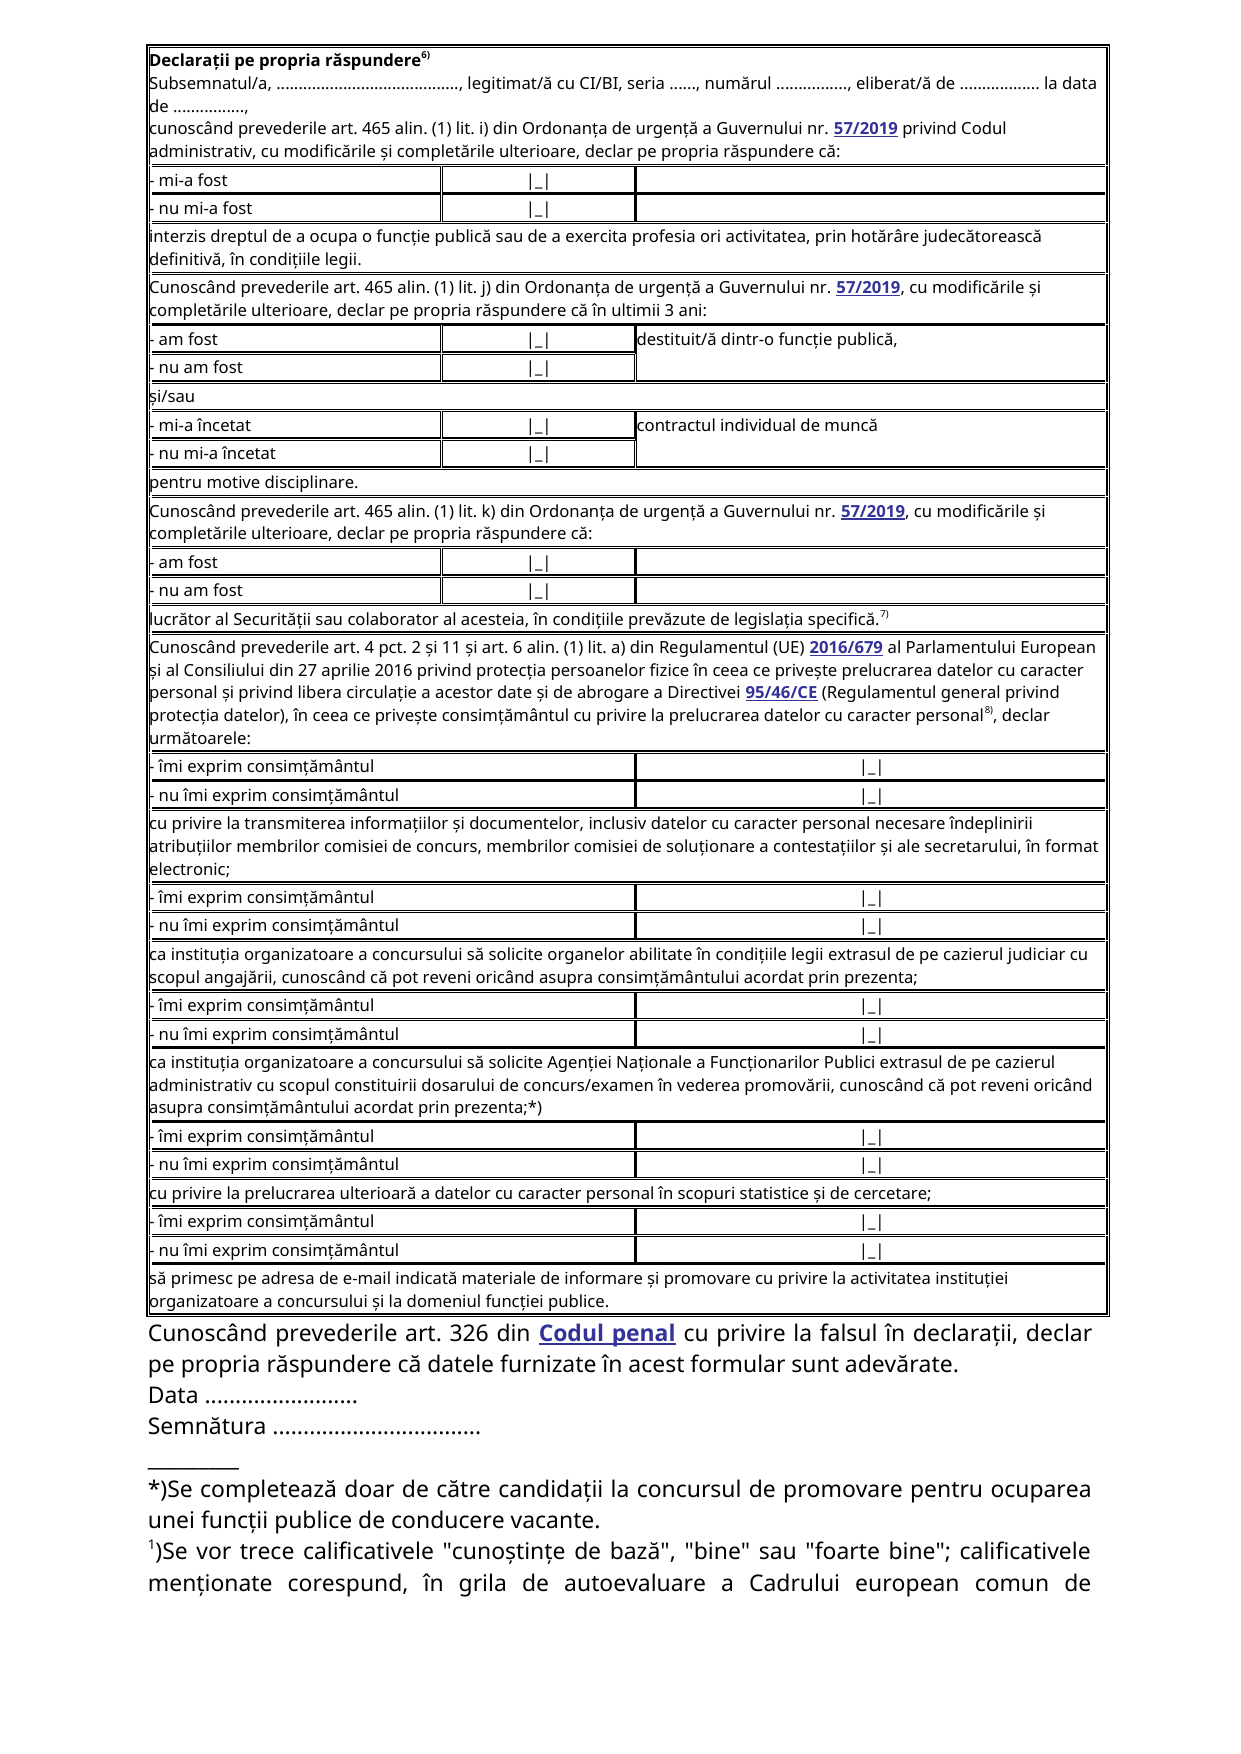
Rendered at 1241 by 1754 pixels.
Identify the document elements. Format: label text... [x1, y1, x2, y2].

table_cell - am fost [148, 323, 440, 351]
table_cell |_| [443, 549, 634, 574]
table_cell cu privire la prelucrarea ulterioară a datelor cu caracter personal în scopuri statistice şi de cercetare; [148, 1177, 1108, 1205]
table_cell |_| [443, 167, 634, 192]
table_cell |_| [443, 326, 634, 351]
table_cell - îmi exprim consimţământul [150, 750, 634, 779]
table_cell Declaraţii pe propria răspundere6) Subsemnatul/a, ........................................., legitimat/ă cu CI/BI, seria ......, numărul ................, eliberat/ă de .................. la data de ................, cunoscând prevederile art. 465 alin. (1) lit. i) din Ordonanţa de urgenţă a Guvernului nr. 57/2019 privind Codul administrativ, cu modificările şi completările ulterioare, declar pe propria răspundere că: [150, 48, 1106, 164]
table_cell - nu îmi exprim consimţământul [150, 779, 634, 807]
table_cell - îmi exprim consimţământul [150, 1205, 634, 1234]
table_cell |_| [635, 1018, 1108, 1046]
table_cell - mi-a încetat [148, 409, 442, 437]
table_cell - nu am fost [150, 574, 440, 603]
text _________ [148, 1441, 1093, 1473]
table_cell - nu am fost [150, 351, 440, 380]
table_cell - nu îmi exprim consimţământul [148, 1234, 635, 1262]
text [148, 1535, 1093, 1598]
table_cell Cunoscând prevederile art. 4 pct. 2 şi 11 şi art. 6 alin. (1) lit. a) din Regulamentul (UE) 2016/679 al Parlamentului European şi al Consiliului din 27 aprilie 2016 privind protecţia persoanelor fizice în ceea ce priveşte prelucrarea datelor cu caracter personal şi privind libera circulaţie a acestor date şi de abrogare a Directivei 95/46/CE (Regulamentul general privind protecţia datelor), în ceea ce priveşte consimţământul cu privire la prelucrarea datelor cu caracter personal8), declar următoarele: [150, 631, 1107, 750]
table_cell |_| [637, 1120, 1106, 1148]
table_cell |_| [443, 195, 634, 221]
table_cell - nu mi-a fost [150, 192, 440, 221]
text *)Se completează doar de către candidaţii la concursul de promovare pentru ocuparea unei funcţii publice de conducere vacante. [148, 1473, 1093, 1535]
table_cell |_| [637, 881, 1107, 909]
table_cell |_| [637, 1148, 1107, 1177]
table_cell [635, 164, 1108, 192]
table_cell - nu îmi exprim consimţământul [150, 910, 634, 938]
table_cell - nu îmi exprim consimţământul [150, 1148, 634, 1177]
table_cell [637, 192, 1106, 221]
table_cell |_| [443, 355, 634, 380]
table_cell lucrător al Securităţii sau colaborator al acesteia, în condiţiile prevăzute de legislaţia specifică.7) [148, 603, 1108, 631]
table_cell cu privire la transmiterea informaţiilor şi documentelor, inclusiv datelor cu caracter personal necesare îndeplinirii atribuţiilor membrilor comisiei de concurs, membrilor comisiei de soluţionare a contestaţiilor şi ale secretarului, în format electronic; [150, 807, 1107, 881]
table_cell destituit/ă dintr-o funcţie publică, [637, 323, 1108, 380]
table_cell Cunoscând prevederile art. 465 alin. (1) lit. k) din Ordonanţa de urgenţă a Guvernului nr. 57/2019, cu modificările şi completările ulterioare, declar pe propria răspundere că: [148, 495, 1108, 546]
table_cell şi/sau [150, 380, 1107, 409]
table_cell - nu mi-a încetat [150, 437, 440, 466]
table_cell contractul individual de muncă [635, 409, 1108, 466]
table_cell |_| [637, 989, 1107, 1018]
table_cell - mi-a fost [148, 164, 442, 192]
table_cell [635, 546, 1108, 574]
table_cell Cunoscând prevederile art. 465 alin. (1) lit. j) din Ordonanţa de urgenţă a Guvernului nr. 57/2019, cu modificările şi completările ulterioare, declar pe propria răspundere că în ultimii 3 ani: [148, 272, 1108, 323]
table_cell ca instituţia organizatoare a concursului să solicite Agenţiei Naţionale a Funcţionarilor Publici extrasul de pe cazierul administrativ cu scopul constituirii dosarului de concurs/examen în vederea promovării, cunoscând că pot reveni oricând asupra consimţământului acordat prin prezenta;*) [150, 1046, 1106, 1120]
text Semnătura .................................. [148, 1410, 1093, 1441]
table_cell |_| [443, 441, 634, 466]
table_cell - îmi exprim consimţământul [150, 1120, 634, 1148]
table_cell |_| [637, 910, 1107, 938]
table_cell - îmi exprim consimţământul [150, 989, 634, 1018]
table_cell pentru motive disciplinare. [150, 466, 1107, 495]
table_cell |_| [443, 578, 634, 603]
text Data ......................... [148, 1379, 1093, 1410]
table_cell [637, 574, 1107, 603]
table_cell |_| [443, 412, 634, 437]
table_cell să primesc pe adresa de e-mail indicată materiale de informare şi promovare cu privire la activitatea instituţiei organizatoare a concursului şi la domeniul funcţiei publice. [150, 1262, 1106, 1313]
table_cell ca instituţia organizatoare a concursului să solicite organelor abilitate în condiţiile legii extrasul de pe cazierul judiciar cu scopul angajării, cunoscând că pot reveni oricând asupra consimţământului acordat prin prezenta; [150, 938, 1107, 989]
table_cell interzis dreptul de a ocupa o funcţie publică sau de a exercita profesia ori activitatea, prin hotărâre judecătorească definitivă, în condiţiile legii. [148, 221, 1108, 272]
table_cell - îmi exprim consimţământul [150, 881, 634, 909]
table_cell - nu îmi exprim consimţământul [148, 1018, 635, 1046]
table_cell - am fost [148, 546, 442, 574]
text Cunoscând prevederile art. 326 din Codul penal cu privire la falsul în declaraţii, declar pe propria răspundere că datele furnizate în acest formular sunt adevărate. [148, 1317, 1093, 1379]
table_cell |_| [637, 779, 1106, 807]
table_cell |_| [637, 1205, 1107, 1234]
table_cell |_| [637, 750, 1107, 779]
table_cell |_| [635, 1234, 1108, 1262]
